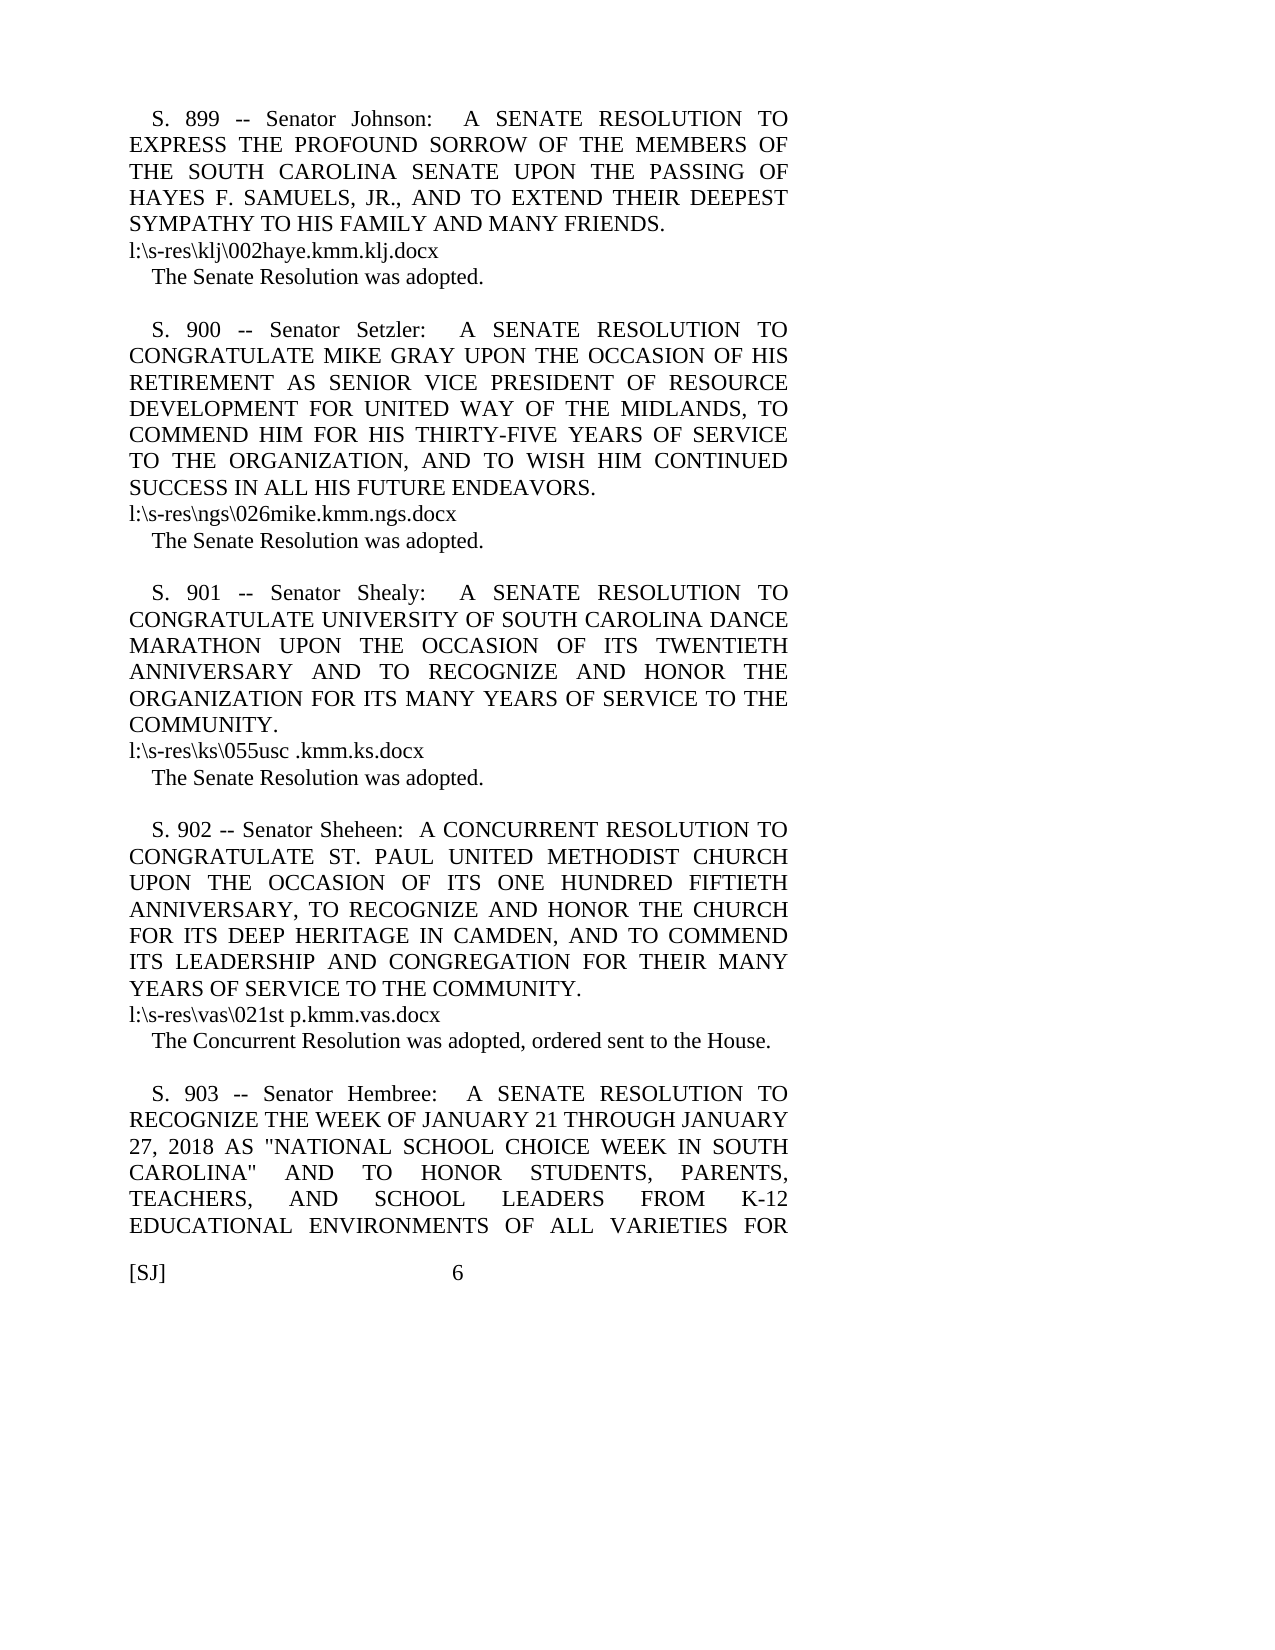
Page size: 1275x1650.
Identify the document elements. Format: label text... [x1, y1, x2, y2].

text l:\s-res\ngs\026mike.kmm.ngs.docx [129, 500, 789, 527]
text The Senate Resolution was adopted. [129, 764, 789, 790]
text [129, 1080, 789, 1238]
text S. 899 -- Senator Johnson: A SENATE RESOLUTION TO EXPRESS THE PROFOUND SORROW OF THE MEMBERS OF THE SOUTH CAROLINA SENATE UPON THE PASSING OF HAYES F. SAMUELS, JR., AND TO EXTEND THEIR DEEPEST SYMPATHY TO HIS FAMILY AND MANY FRIENDS. [129, 105, 789, 237]
text S. 900 -- Senator Setzler: A SENATE RESOLUTION TO CONGRATULATE MIKE GRAY UPON THE OCCASION OF HIS RETIREMENT AS SENIOR VICE PRESIDENT OF RESOURCE DEVELOPMENT FOR UNITED WAY OF THE MIDLANDS, TO COMMEND HIM FOR HIS THIRTY-FIVE YEARS OF SERVICE TO THE ORGANIZATION, AND TO WISH HIM CONTINUED SUCCESS IN ALL HIS FUTURE ENDEAVORS. [129, 316, 789, 500]
text The Senate Resolution was adopted. [129, 263, 789, 289]
text l:\s-res\vas\021st p.kmm.vas.docx [129, 1001, 789, 1027]
text S. 901 -- Senator Shealy: A SENATE RESOLUTION TO CONGRATULATE UNIVERSITY OF SOUTH CAROLINA DANCE MARATHON UPON THE OCCASION OF ITS TWENTIETH ANNIVERSARY AND TO RECOGNIZE AND HONOR THE ORGANIZATION FOR ITS MANY YEARS OF SERVICE TO THE COMMUNITY. [129, 579, 789, 737]
text l:\s-res\klj\002haye.kmm.klj.docx [129, 237, 789, 263]
text S. 902 -- Senator Sheheen: A CONCURRENT RESOLUTION TO CONGRATULATE ST. PAUL UNITED METHODIST CHURCH UPON THE OCCASION OF ITS ONE HUNDRED FIFTIETH ANNIVERSARY, TO RECOGNIZE AND HONOR THE CHURCH FOR ITS DEEP HERITAGE IN CAMDEN, AND TO COMMEND ITS LEADERSHIP AND CONGREGATION FOR THEIR MANY YEARS OF SERVICE TO THE COMMUNITY. [129, 817, 789, 1001]
text l:\s-res\ks\055usc .kmm.ks.docx [129, 737, 789, 764]
text The Senate Resolution was adopted. [129, 527, 789, 553]
text The Concurrent Resolution was adopted, ordered sent to the House. [129, 1027, 789, 1054]
